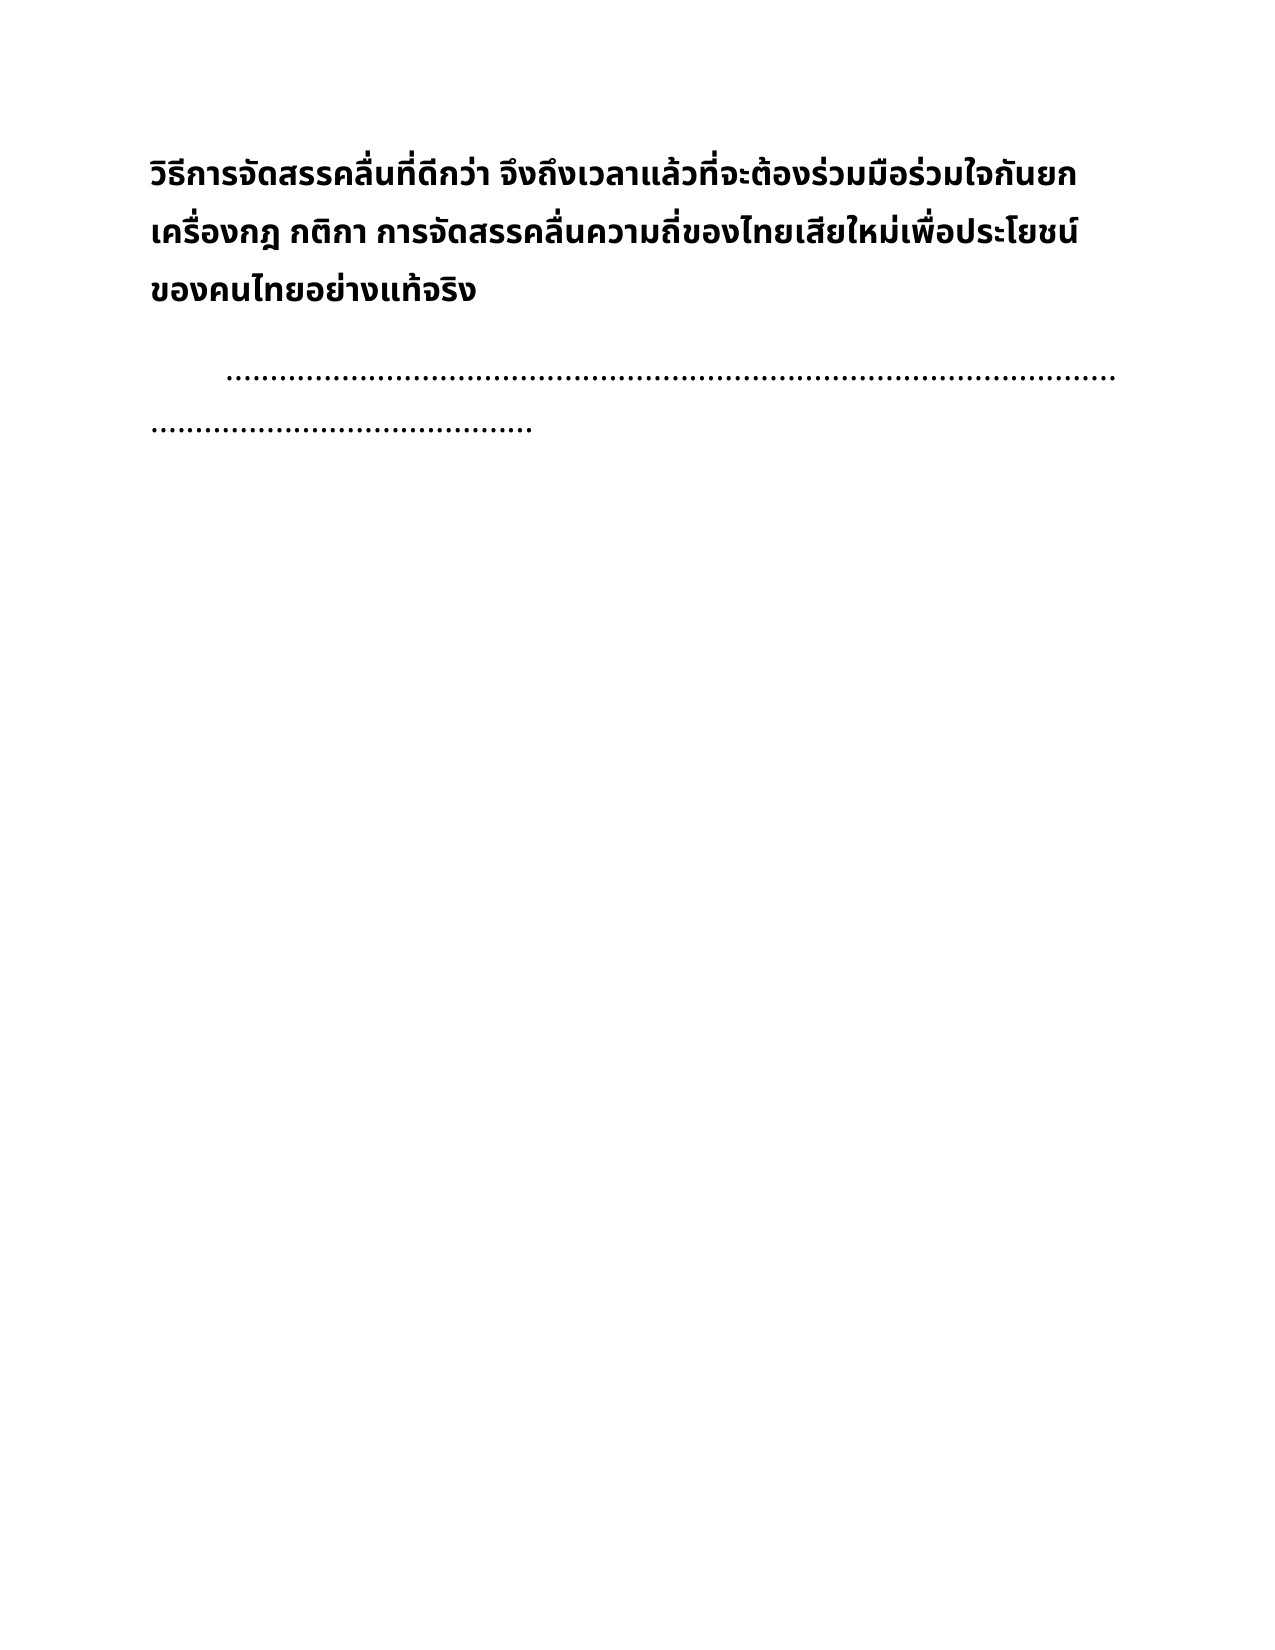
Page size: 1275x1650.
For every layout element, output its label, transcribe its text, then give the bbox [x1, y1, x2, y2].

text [150, 150, 1125, 316]
text ............................................................................................................................................... [150, 344, 1125, 442]
